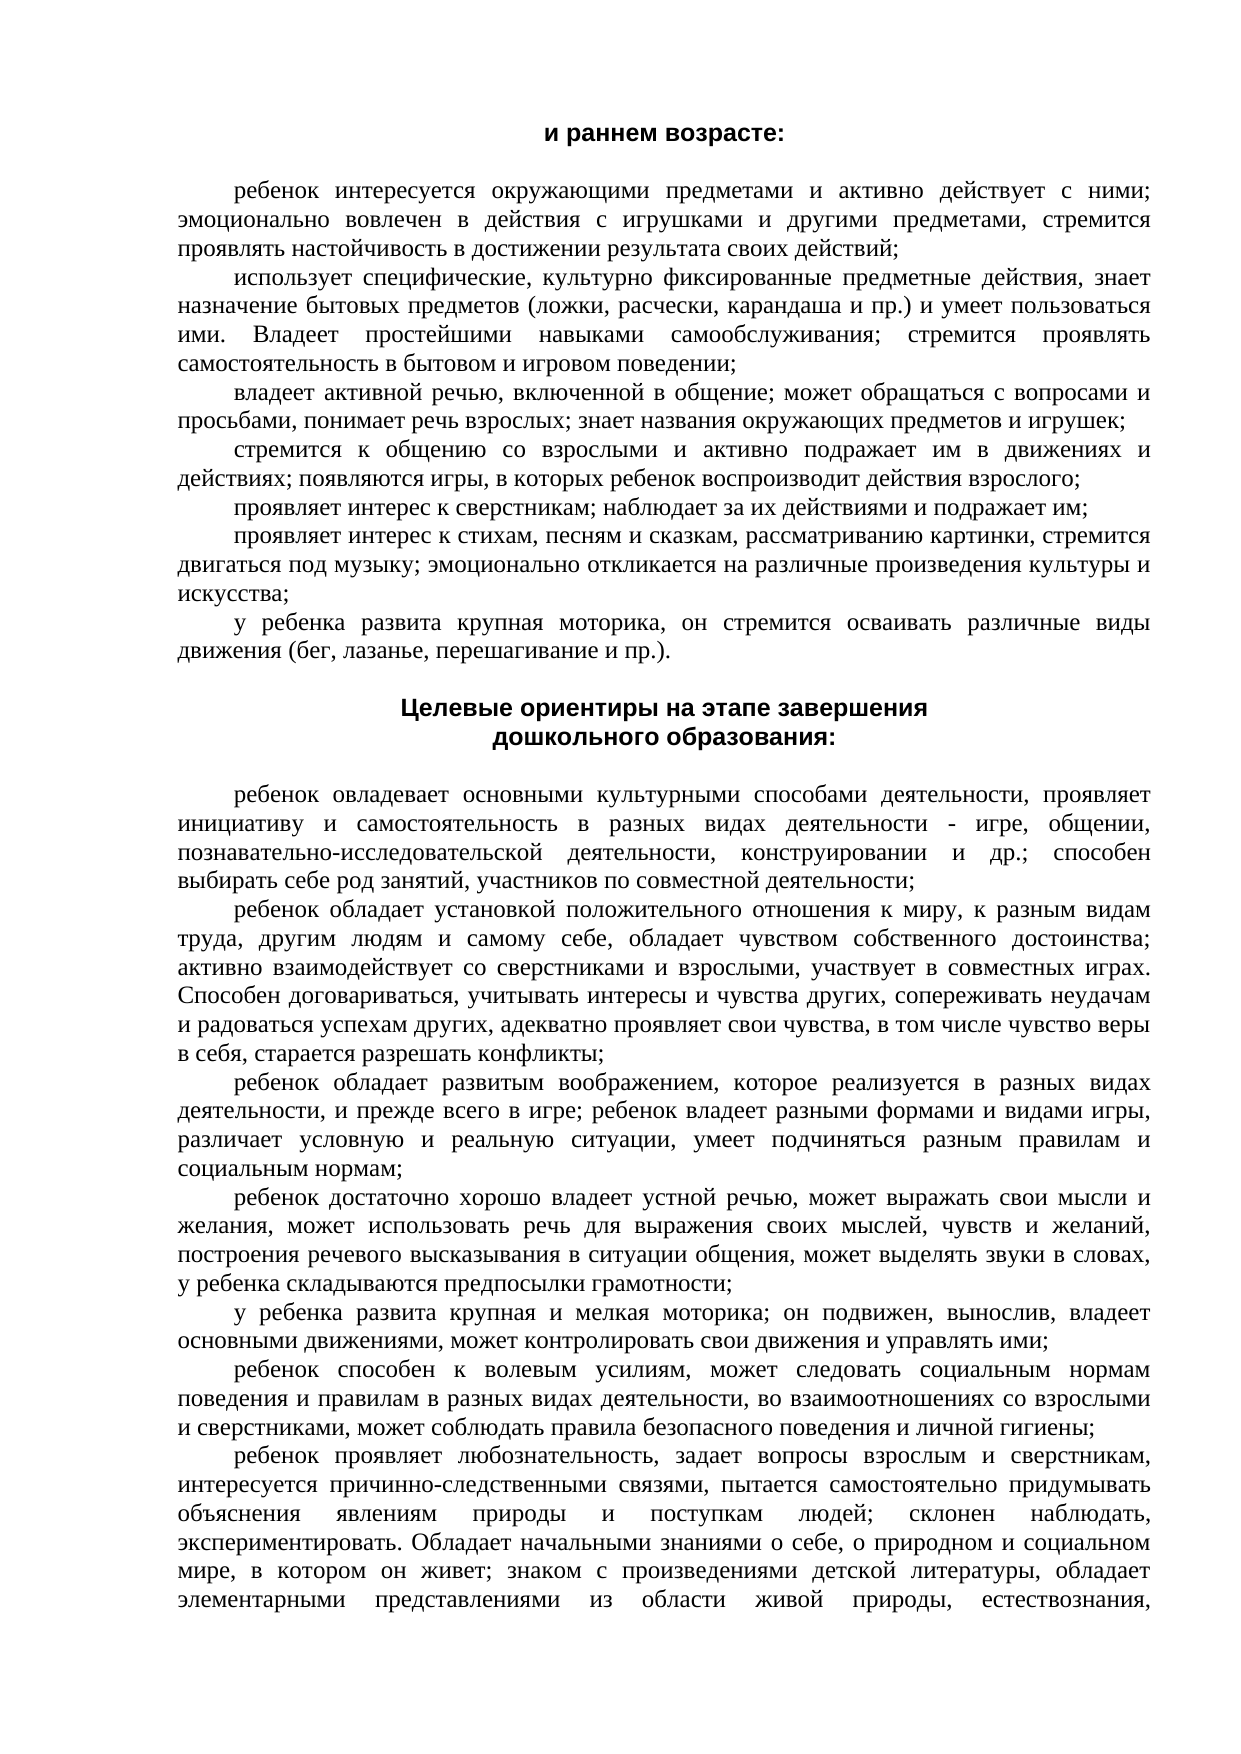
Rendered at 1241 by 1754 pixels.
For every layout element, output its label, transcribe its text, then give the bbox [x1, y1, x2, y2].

text ребенок овладевает основными культурными способами деятельности, проявляет инициативу и самостоятельность в разных видах деятельности - игре, общении, познавательно-исследовательской деятельности, конструировании и др.; способен выбирать себе род занятий, участников по совместной деятельности; [177, 779, 1152, 894]
text и раннем возрасте: [177, 118, 1152, 147]
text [177, 1441, 1152, 1613]
text у ребенка развита крупная моторика, он стремится осваивать различные виды движения (бег, лазанье, перешагивание и пр.). [177, 607, 1152, 664]
text дошкольного образования: [177, 722, 1152, 751]
text ребенок обладает развитым воображением, которое реализуется в разных видах деятельности, и прежде всего в игре; ребенок владеет разными формами и видами игры, различает условную и реальную ситуации, умеет подчиняться разным правилам и социальным нормам; [177, 1067, 1152, 1182]
text ребенок способен к волевым усилиям, может следовать социальным нормам поведения и правилам в разных видах деятельности, во взаимоотношениях со взрослыми и сверстниками, может соблюдать правила безопасного поведения и личной гигиены; [177, 1354, 1152, 1441]
text владеет активной речью, включенной в общение; может обращаться с вопросами и просьбами, понимает речь взрослых; знает названия окружающих предметов и игрушек; [177, 377, 1152, 434]
text у ребенка развита крупная и мелкая моторика; он подвижен, вынослив, владеет основными движениями, может контролировать свои движения и управлять ими; [177, 1297, 1152, 1354]
text проявляет интерес к сверстникам; наблюдает за их действиями и подражает им; [177, 492, 1152, 521]
text ребенок интересуется окружающими предметами и активно действует с ними; эмоционально вовлечен в действия с игрушками и другими предметами, стремится проявлять настойчивость в достижении результата своих действий; [177, 176, 1152, 262]
text стремится к общению со взрослыми и активно подражает им в движениях и действиях; появляются игры, в которых ребенок воспроизводит действия взрослого; [177, 434, 1152, 492]
text проявляет интерес к стихам, песням и сказкам, рассматриванию картинки, стремится двигаться под музыку; эмоционально откликается на различные произведения культуры и искусства; [177, 521, 1152, 607]
text Целевые ориентиры на этапе завершения [177, 693, 1152, 722]
text использует специфические, культурно фиксированные предметные действия, знает назначение бытовых предметов (ложки, расчески, карандаша и пр.) и умеет пользоваться ими. Владеет простейшими навыками самообслуживания; стремится проявлять самостоятельность в бытовом и игровом поведении; [177, 262, 1152, 377]
text ребенок достаточно хорошо владеет устной речью, может выражать свои мысли и желания, может использовать речь для выражения своих мыслей, чувств и желаний, построения речевого высказывания в ситуации общения, может выделять звуки в словах, у ребенка складываются предпосылки грамотности; [177, 1182, 1152, 1297]
text ребенок обладает установкой положительного отношения к миру, к разным видам труда, другим людям и самому себе, обладает чувством собственного достоинства; активно взаимодействует со сверстниками и взрослыми, участвует в совместных играх. Способен договариваться, учитывать интересы и чувства других, сопереживать неудачам и радоваться успехам других, адекватно проявляет свои чувства, в том числе чувство веры в себя, старается разрешать конфликты; [177, 894, 1152, 1067]
